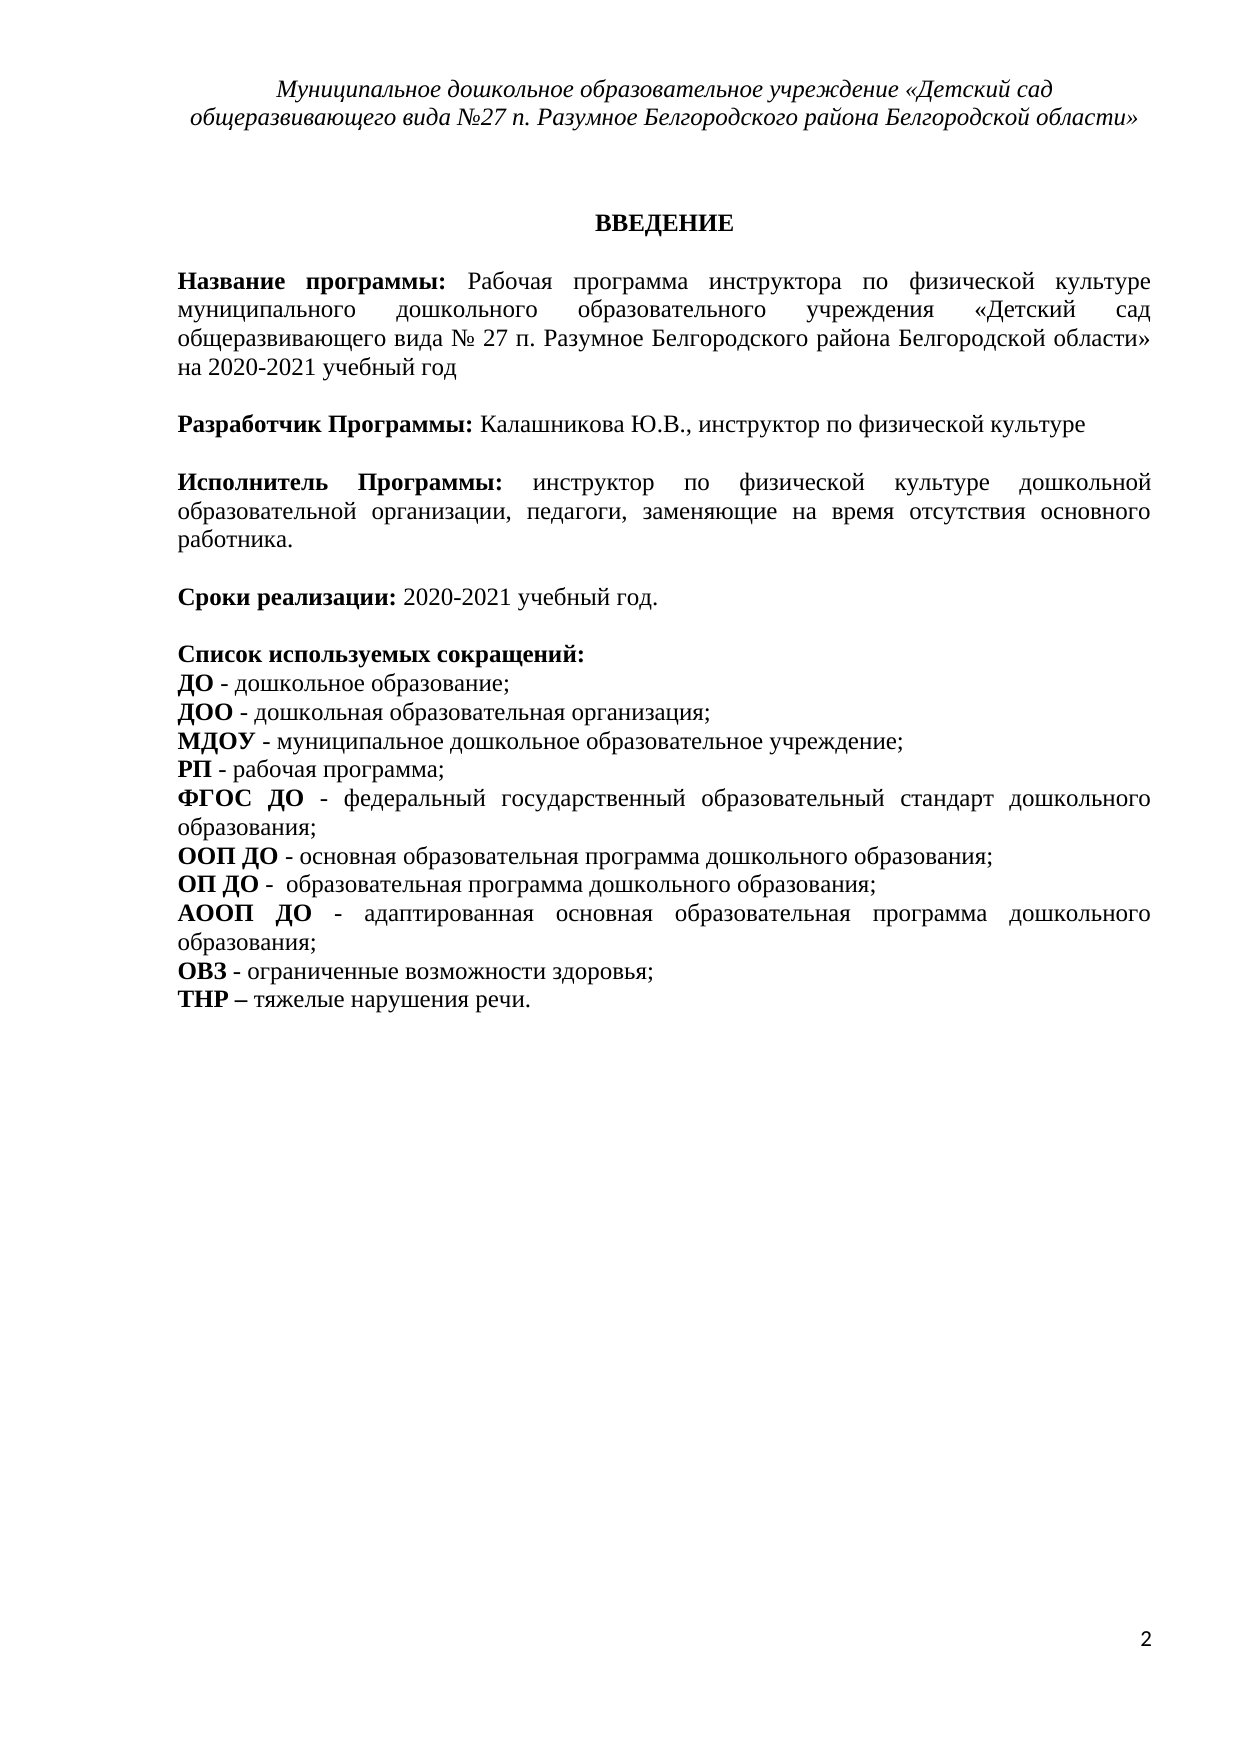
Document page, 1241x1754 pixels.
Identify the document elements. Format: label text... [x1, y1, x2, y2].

text ФГОС ДО - федеральный государственный образовательный стандарт дошкольного образования; [177, 783, 1152, 841]
text Название программы: Рабочая программа инструктора по физической культуре муниципального дошкольного образовательного учреждения «Детский сад общеразвивающего вида № 27 п. Разумное Белгородского района Белгородской области» на 2020-2021 учебный год [177, 266, 1152, 381]
text ТНР – тяжелые нарушения речи. [177, 984, 1152, 1013]
text Сроки реализации: 2020-2021 учебный год. [177, 582, 1152, 611]
text ОВЗ - ограниченные возможности здоровья; [177, 956, 1152, 984]
text АООП ДО - адаптированная основная образовательная программа дошкольного образования; [177, 898, 1152, 956]
text ДОО - дошкольная образовательная организация; [177, 697, 1152, 726]
text Исполнитель Программы: инструктор по физической культуре дошкольной образовательной организации, педагоги, заменяющие на время отсутствия основного работника. [177, 467, 1152, 553]
text ООП ДО - основная образовательная программа дошкольного образования; [177, 841, 1152, 869]
text ВВЕДЕНИЕ [177, 208, 1152, 237]
text МДОУ - муниципальное дошкольное образовательное учреждение; [177, 726, 1152, 754]
text Список используемых сокращений: [177, 639, 1152, 668]
text Разработчик Программы: Калашникова Ю.В., инструктор по физической культуре [177, 409, 1152, 438]
text ОП ДО - образовательная программа дошкольного образования; [177, 869, 1152, 898]
text РП - рабочая программа; [177, 754, 1152, 783]
text ДО - дошкольное образование; [177, 668, 1152, 697]
